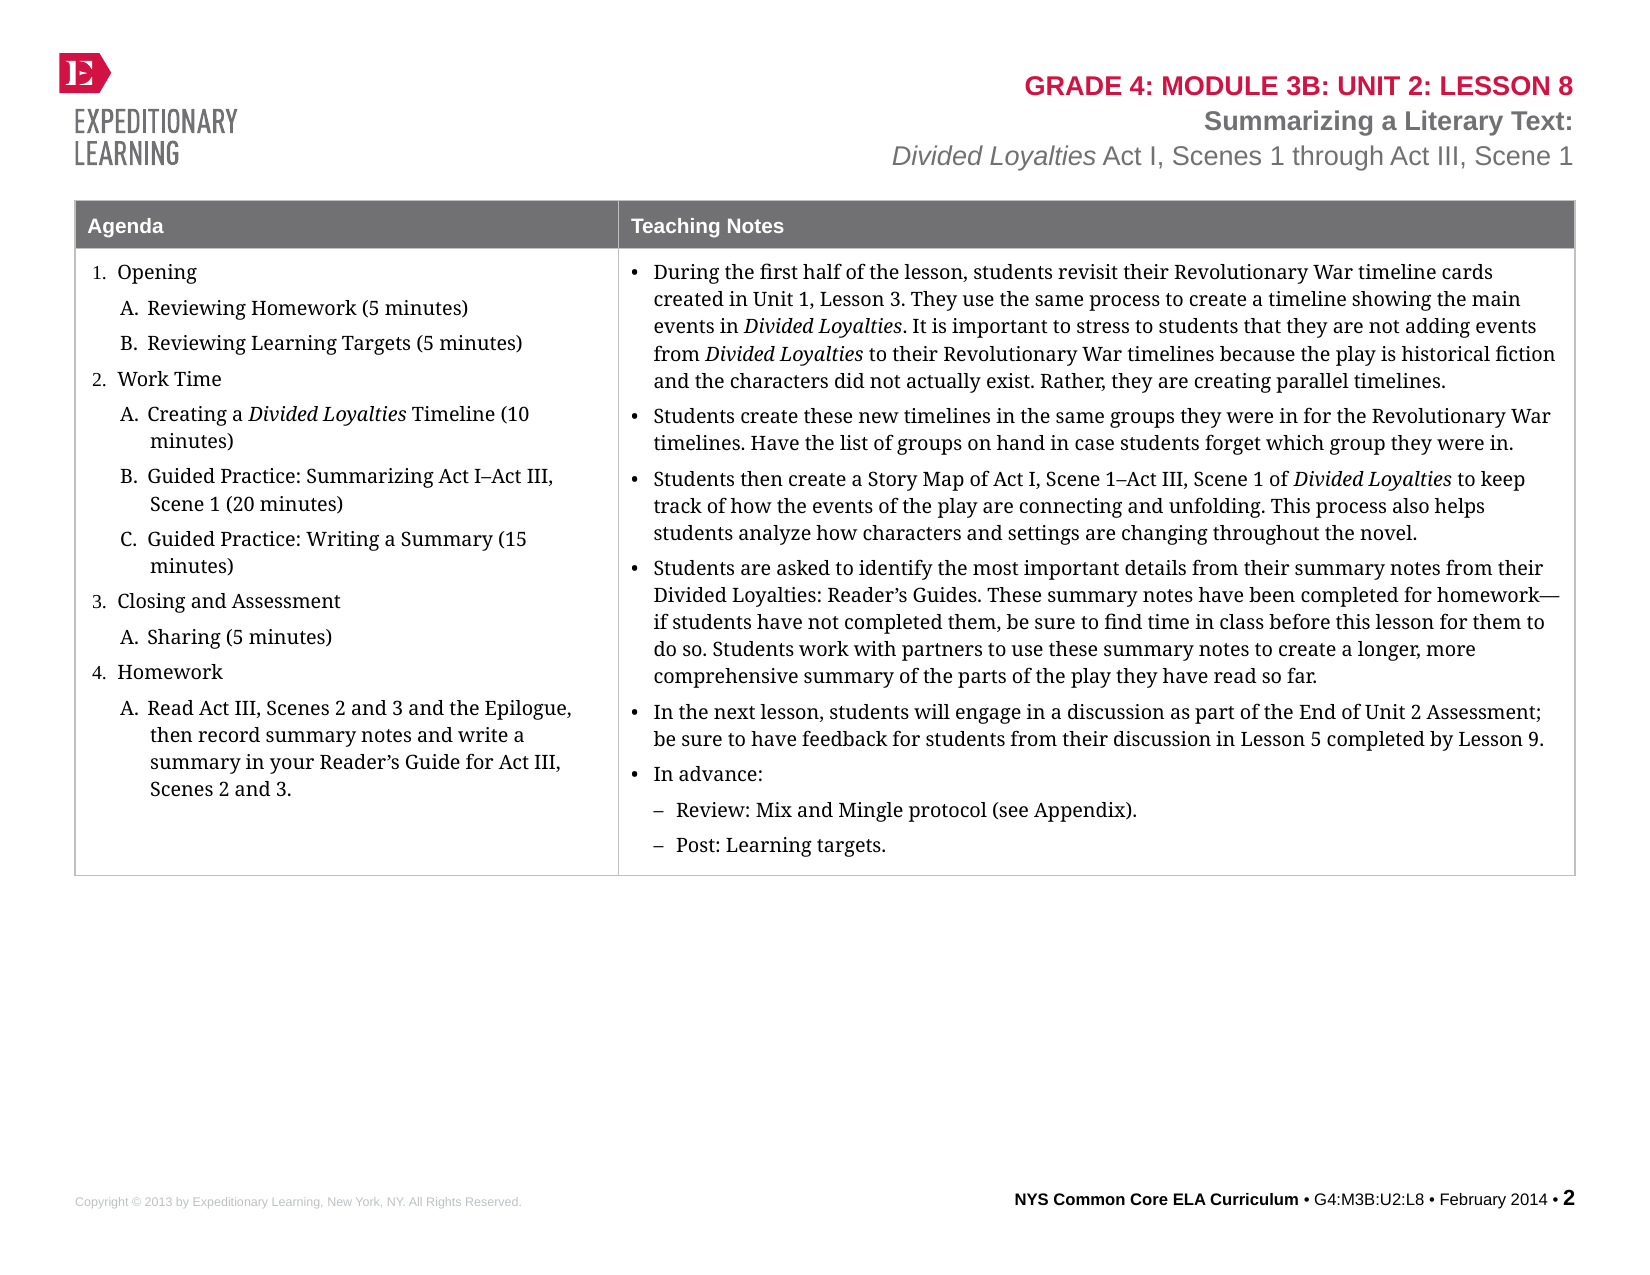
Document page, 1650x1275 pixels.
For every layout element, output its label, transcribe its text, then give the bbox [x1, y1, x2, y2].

table_header Teaching Notes [619, 201, 1574, 248]
table_header Agenda [76, 201, 618, 248]
table_cell Opening Reviewing Homework (5 minutes) Reviewing Learning Targets (5 minutes) Work Time Creating a Divided Loyalties Timeline (10 minutes) Guided Practice: Summarizing Act I–Act III, Scene 1 (20 minutes) Guided Practice: Writing a Summary (15 minutes) Closing and Assessment Sharing (5 minutes) Homework Read Act III, Scenes 2 and 3 and the Epilogue, then record summary notes and write a summary in your Reader’s Guide for Act III, Scenes 2 and 3. [76, 249, 618, 875]
table_cell During the first half of the lesson, students revisit their Revolutionary War timeline cards created in Unit 1, Lesson 3. They use the same process to create a timeline showing the main events in Divided Loyalties. It is important to stress to students that they are not adding events from Divided Loyalties to their Revolutionary War timelines because the play is historical fiction and the characters did not actually exist. Rather, they are creating parallel timelines. Students create these new timelines in the same groups they were in for the Revolutionary War timelines. Have the list of groups on hand in case students forget which group they were in. Students then create a Story Map of Act I, Scene 1–Act III, Scene 1 of Divided Loyalties to keep track of how the events of the play are connecting and unfolding. This process also helps students analyze how characters and settings are changing throughout the novel. Students are asked to identify the most important details from their summary notes from their Divided Loyalties: Reader’s Guides. These summary notes have been completed for homework—if students have not completed them, be sure to find time in class before this lesson for them to do so. Students work with partners to use these summary notes to create a longer, more comprehensive summary of the parts of the play they have read so far. In the next lesson, students will engage in a discussion as part of the End of Unit 2 Assessment; be sure to have feedback for students from their discussion in Lesson 5 completed by Lesson 9. In advance: Review: Mix and Mingle protocol (see Appendix). Post: Learning targets. [619, 249, 1574, 875]
